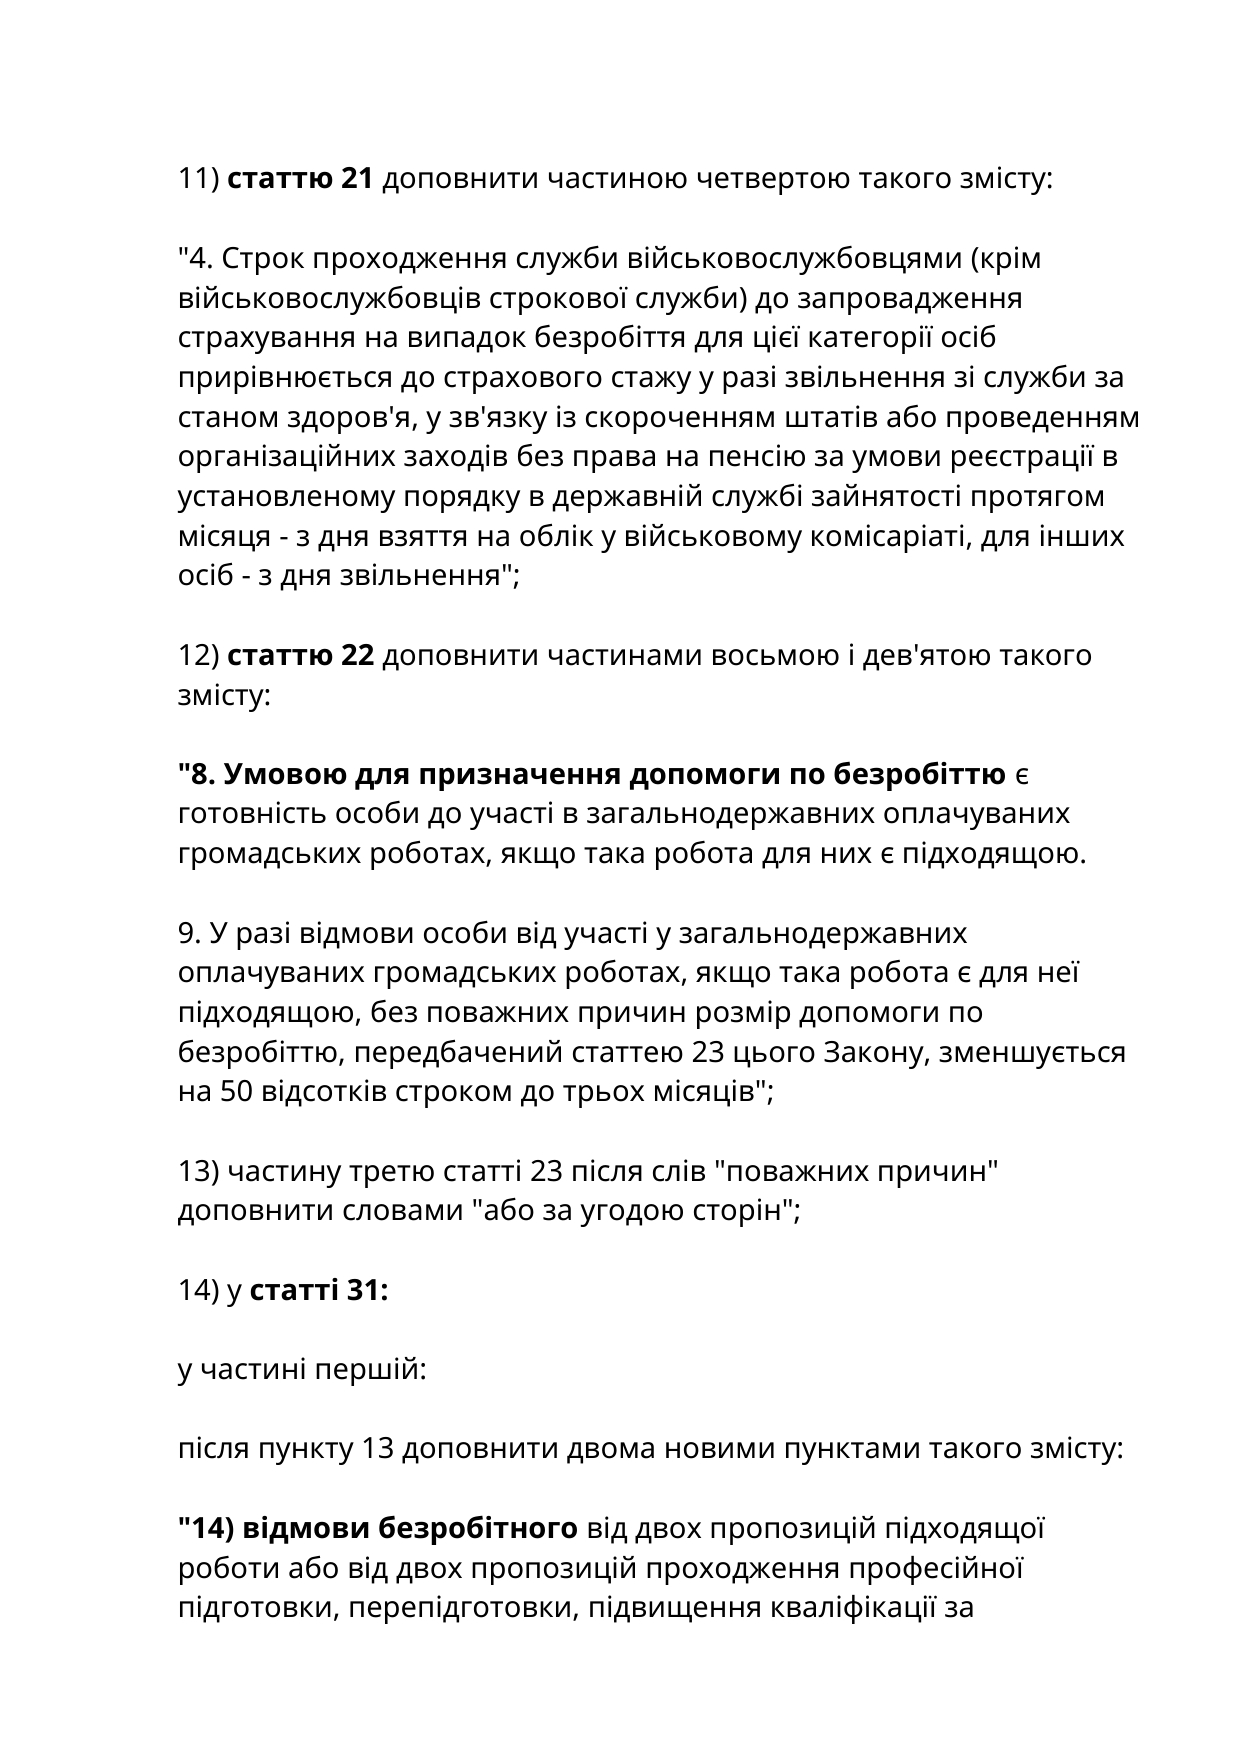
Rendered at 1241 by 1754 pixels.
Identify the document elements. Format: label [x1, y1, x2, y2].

text [177, 118, 1152, 1626]
